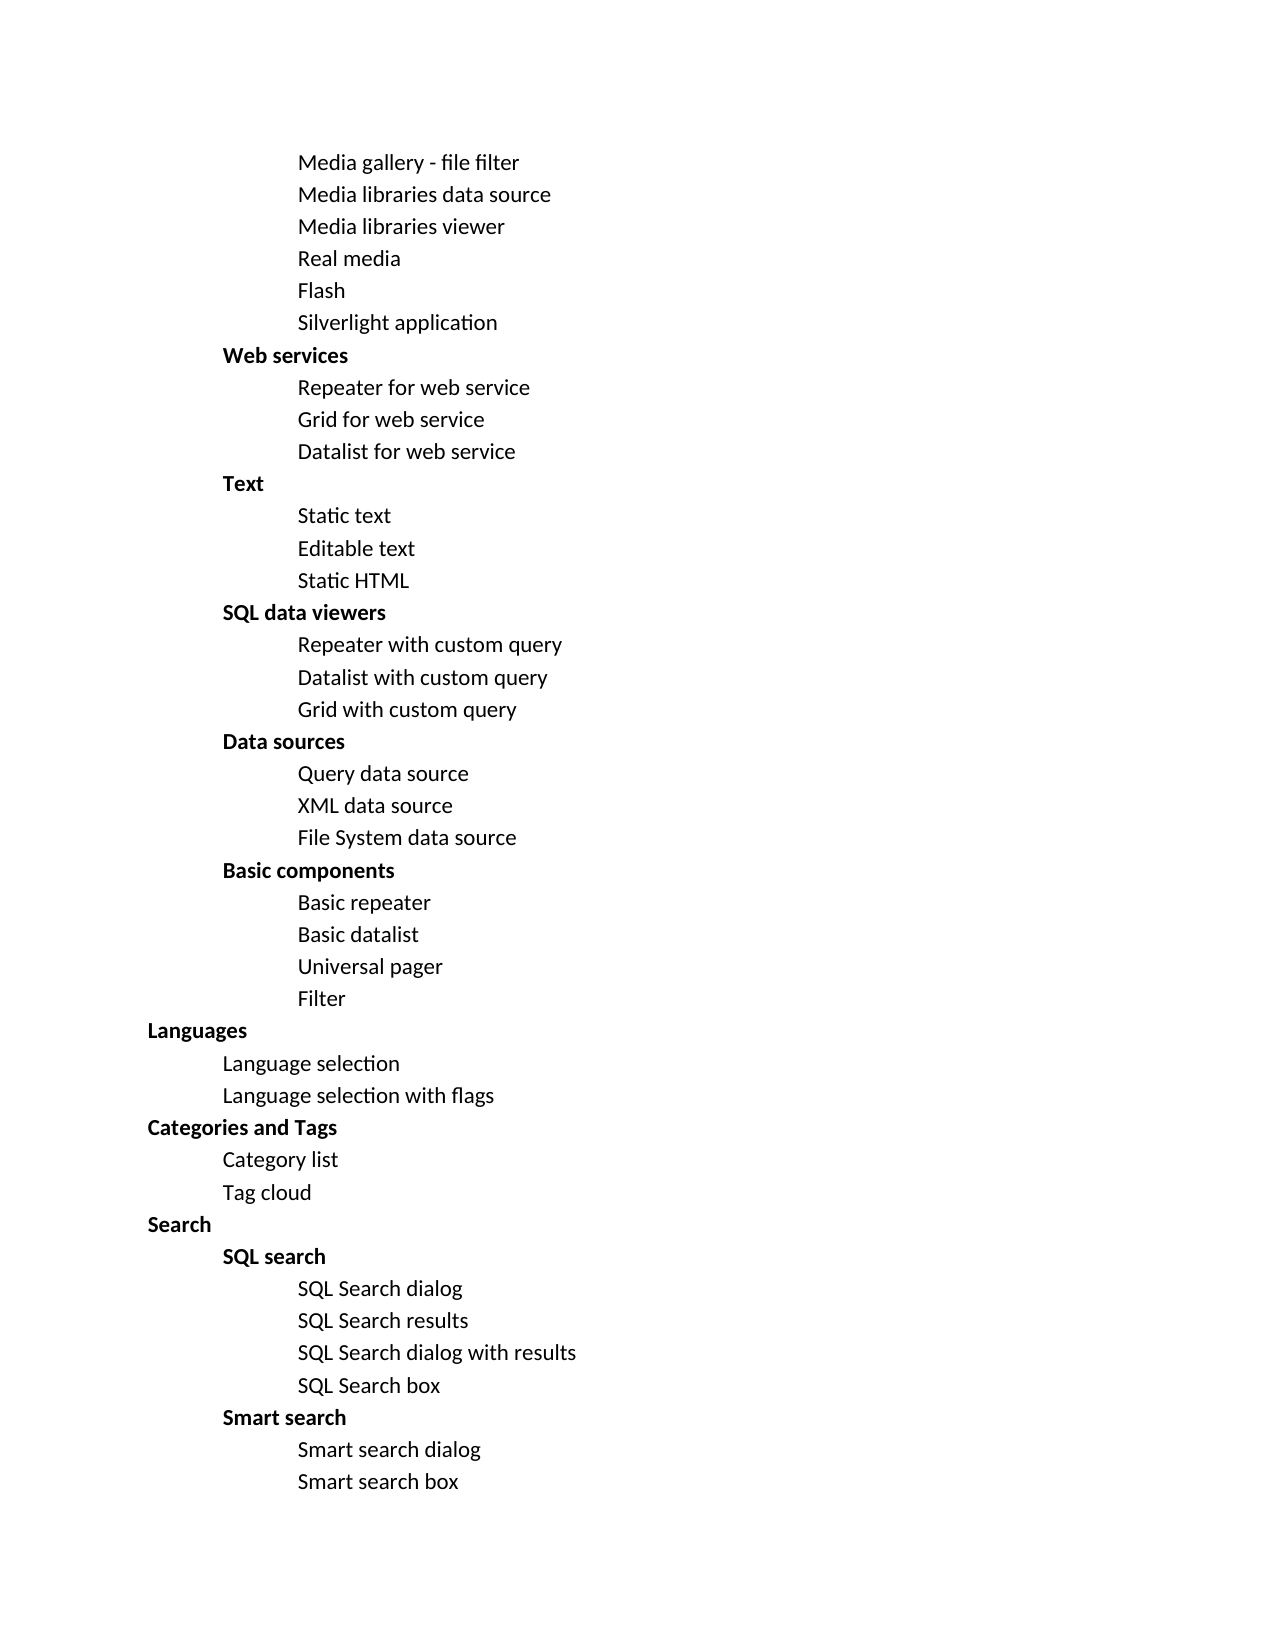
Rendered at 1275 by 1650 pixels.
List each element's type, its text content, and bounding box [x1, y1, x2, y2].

text Search [148, 1210, 1127, 1238]
text Media gallery - file filter [223, 148, 1127, 176]
text Category list [148, 1145, 1127, 1173]
text SQL search [148, 1242, 1127, 1270]
text Languages [148, 1017, 1127, 1045]
text Real media [223, 244, 1127, 272]
text Smart search box [223, 1467, 1127, 1495]
text Data sources [148, 727, 1127, 755]
text Smart search [148, 1403, 1127, 1431]
text Categories and Tags [148, 1113, 1127, 1141]
text Query data source [223, 759, 1127, 787]
text Basic repeater [223, 888, 1127, 916]
text Silverlight application [223, 308, 1127, 337]
text Smart search dialog [223, 1435, 1127, 1463]
text Repeater for web service [148, 373, 1127, 401]
text Media libraries data source [223, 180, 1127, 208]
text SQL Search box [223, 1371, 1127, 1399]
text Datalist for web service [223, 437, 1127, 465]
text Basic datalist [223, 920, 1127, 948]
text Datalist with custom query [223, 663, 1127, 691]
text Filter [223, 984, 1127, 1012]
text XML data source [223, 791, 1127, 819]
text SQL Search dialog [223, 1274, 1127, 1302]
text Grid with custom query [223, 695, 1127, 723]
text Editable text [223, 534, 1127, 562]
text Universal pager [223, 952, 1127, 980]
text Static HTML [223, 566, 1127, 594]
text Web services [148, 341, 1127, 369]
text Repeater with custom query [223, 630, 1127, 658]
text File System data source [223, 823, 1127, 852]
text Flash [223, 276, 1127, 304]
text Language selection with flags [148, 1081, 1127, 1109]
text SQL data viewers [148, 598, 1127, 626]
text SQL Search results [223, 1306, 1127, 1334]
text Tag cloud [148, 1178, 1127, 1206]
text Basic components [148, 856, 1127, 884]
text Grid for web service [223, 405, 1127, 433]
text Text [148, 469, 1127, 497]
text Media libraries viewer [223, 212, 1127, 240]
text Language selection [148, 1049, 1127, 1077]
text Static text [223, 502, 1127, 530]
text SQL Search dialog with results [223, 1338, 1127, 1367]
